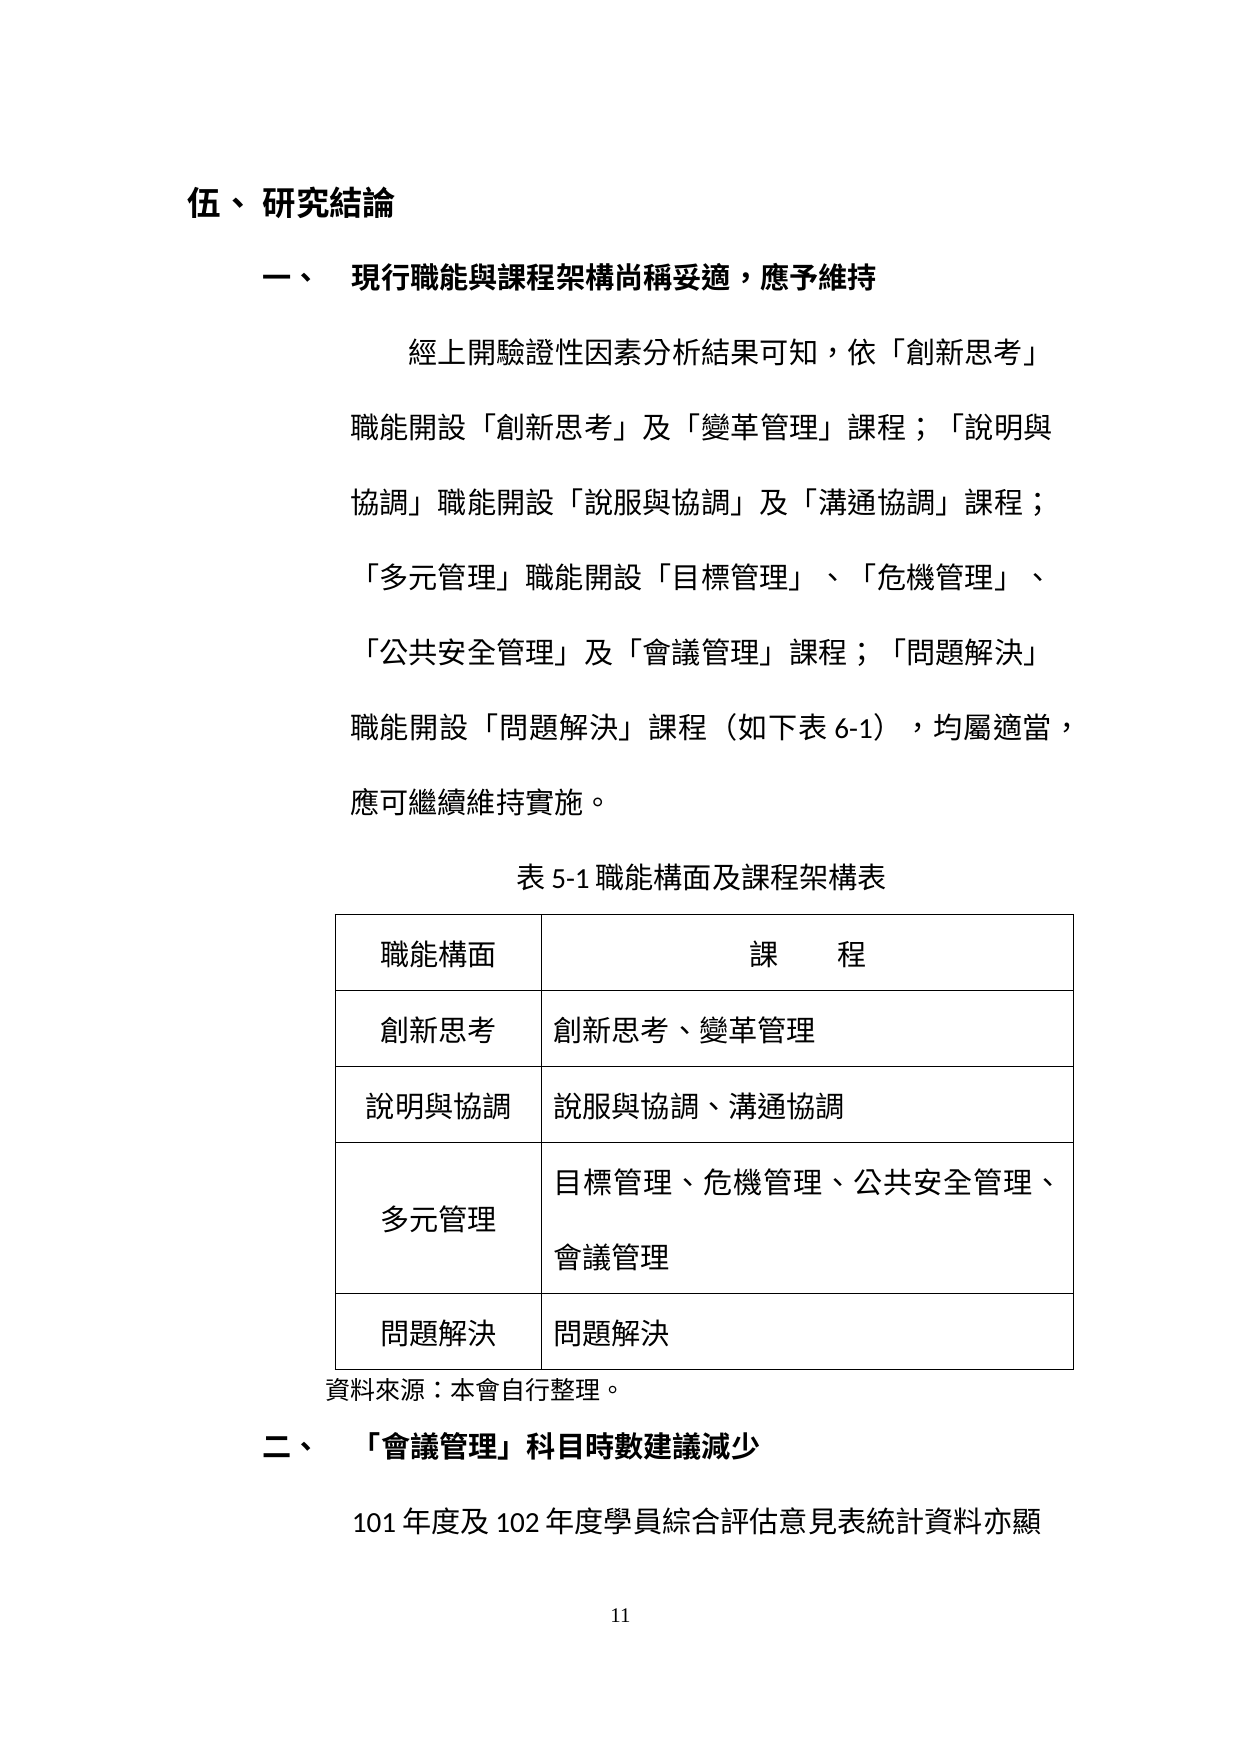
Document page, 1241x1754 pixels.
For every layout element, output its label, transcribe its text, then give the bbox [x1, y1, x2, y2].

list 現行職能與課程架構尚稱妥適，應予維持 [262, 239, 1053, 314]
table_cell 多元管理 [336, 1143, 541, 1293]
table_header 職能構面 [336, 915, 541, 990]
text 資料來源：本會自行整理。 [187, 1370, 1053, 1407]
list 「會議管理」科目時數建議減少 [262, 1407, 1053, 1482]
list 研究結論 [187, 164, 1053, 239]
table_cell 說明與協調 [336, 1067, 541, 1142]
table_cell 創新思考 [336, 991, 541, 1066]
table_cell 目標管理、危機管理、公共安全管理、會議管理 [542, 1143, 1073, 1293]
table_cell 創新思考、變革管理 [542, 991, 1073, 1066]
table_cell 問題解決 [542, 1294, 1073, 1369]
list 表5-1職能構面及課程架構表 [350, 839, 1053, 914]
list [352, 1482, 1053, 1557]
table_cell 問題解決 [336, 1294, 541, 1369]
table_cell 說服與協調、溝通協調 [542, 1067, 1073, 1142]
table_header 課 程 [542, 915, 1073, 990]
list 經上開驗證性因素分析結果可知，依「創新思考」職能開設「創新思考」及「變革管理」課程；「說明與協調」職能開設「說服與協調」及「溝通協調」課程；「多元管理」職能開設「目標管理」、「危機管理」、「公共安全管理」及「會議管理」課程；「問題解決」職能開設「問題解決」課程（如下表6-1），均屬適當，應可繼續維持實施。 [350, 314, 1053, 839]
